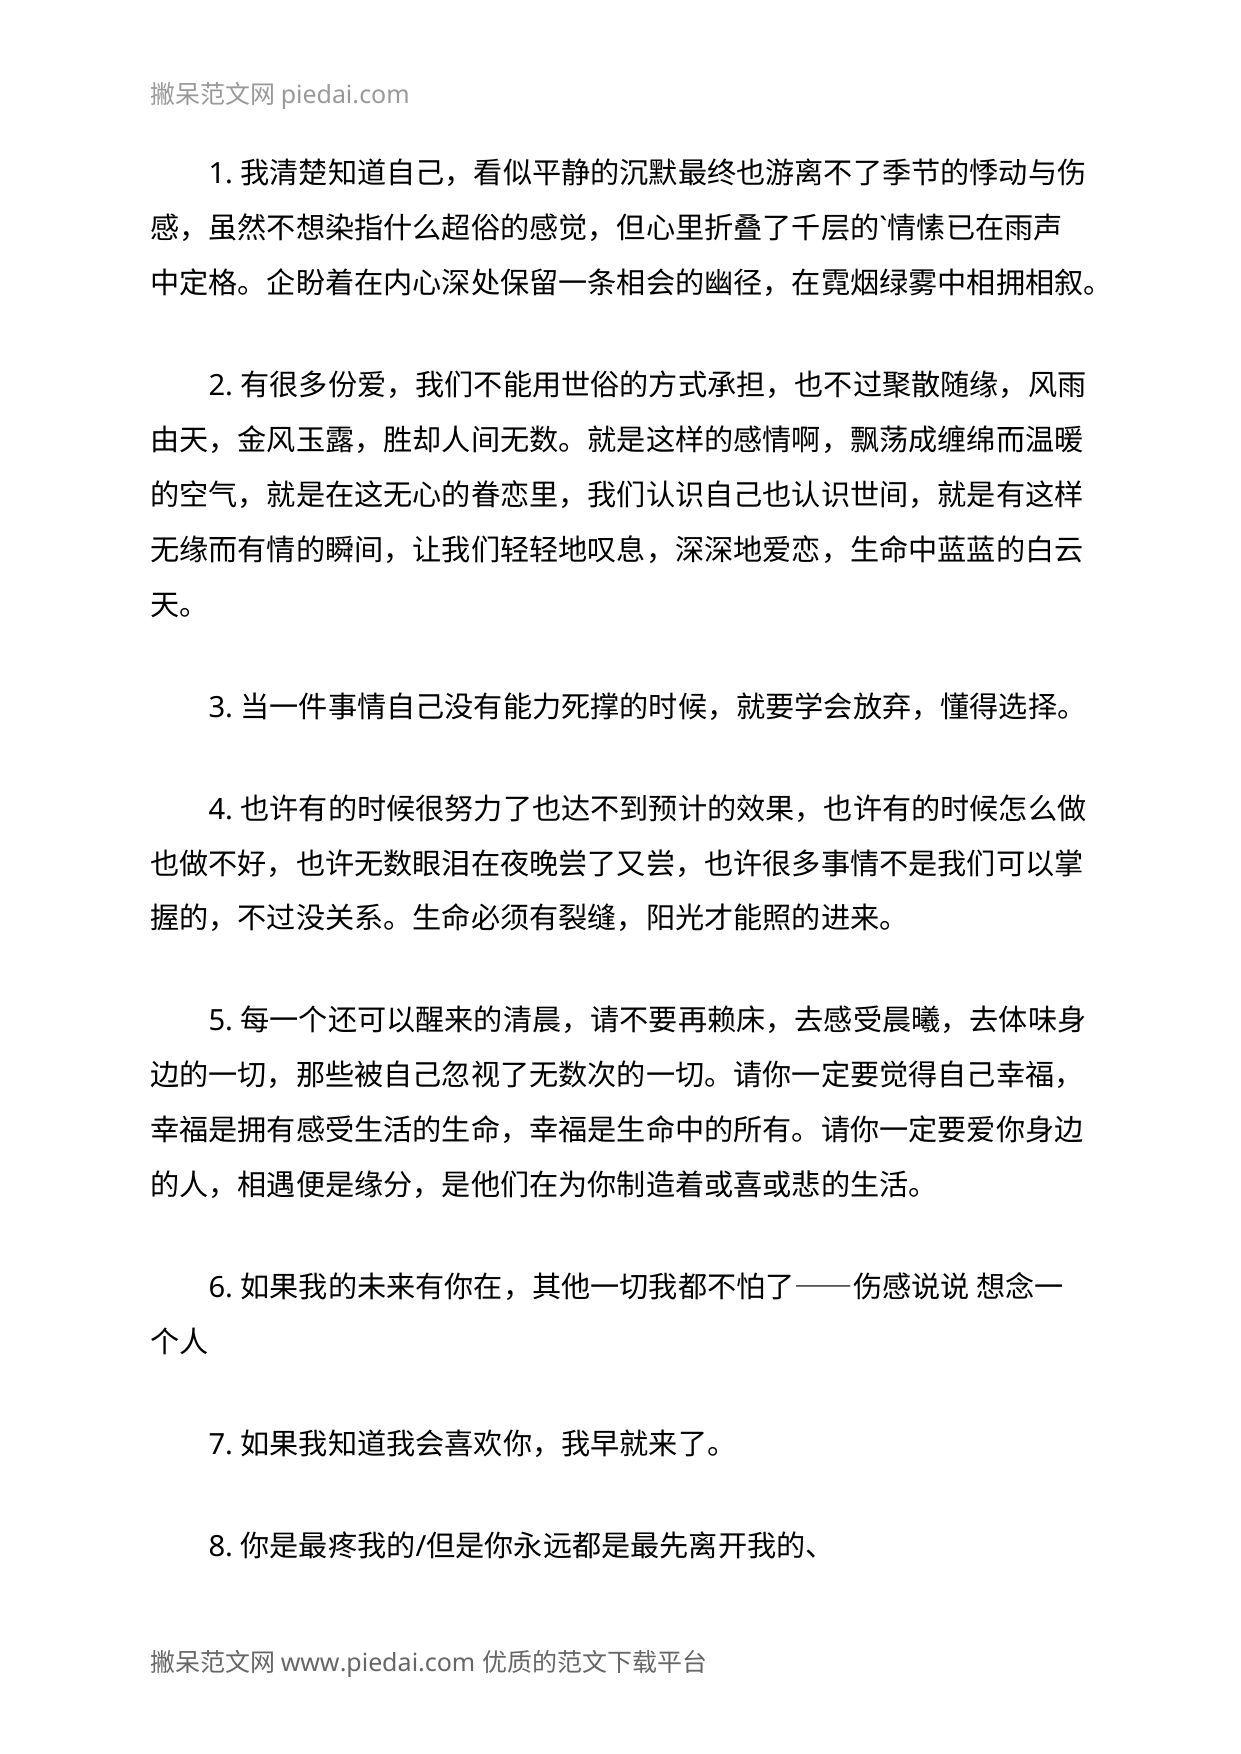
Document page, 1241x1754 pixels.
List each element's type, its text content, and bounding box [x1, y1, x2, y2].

text 5. 每一个还可以醒来的清晨，请不要再赖床，去感受晨曦，去体味身边的一切，那些被自己忽视了无数次的一切。请你一定要觉得自己幸福，幸福是拥有感受生活的生命，幸福是生命中的所有。请你一定要爱你身边的人，相遇便是缘分，是他们在为你制造着或喜或悲的生活。 [150, 997, 1090, 1204]
text 7. 如果我知道我会喜欢你，我早就来了。 [150, 1420, 1090, 1463]
text 3. 当一件事情自己没有能力死撑的时候，就要学会放弃，懂得选择。 [150, 683, 1090, 726]
text 8. 你是最疼我的/但是你永远都是最先离开我的、 [150, 1522, 1090, 1564]
text 4. 也许有的时候很努力了也达不到预计的效果，也许有的时候怎么做也做不好，也许无数眼泪在夜晚尝了又尝，也许很多事情不是我们可以掌握的，不过没关系。生命必须有裂缝，阳光才能照的进来。 [150, 785, 1090, 937]
text 1. 我清楚知道自己，看似平静的沉默最终也游离不了季节的悸动与伤感，虽然不想染指什么超俗的感觉，但心里折叠了千层的`情愫已在雨声中定格。企盼着在内心深处保留一条相会的幽径，在霓烟绿雾中相拥相叙。 [150, 150, 1090, 302]
text 2. 有很多份爱，我们不能用世俗的方式承担，也不过聚散随缘，风雨由天，金风玉露，胜却人间无数。就是这样的感情啊，飘荡成缠绵而温暖的空气，就是在这无心的眷恋里，我们认识自己也认识世间，就是有这样无缘而有情的瞬间，让我们轻轻地叹息，深深地爱恋，生命中蓝蓝的白云天。 [150, 362, 1090, 624]
text 6. 如果我的未来有你在，其他一切我都不怕了——伤感说说 想念一个人 [150, 1263, 1090, 1361]
